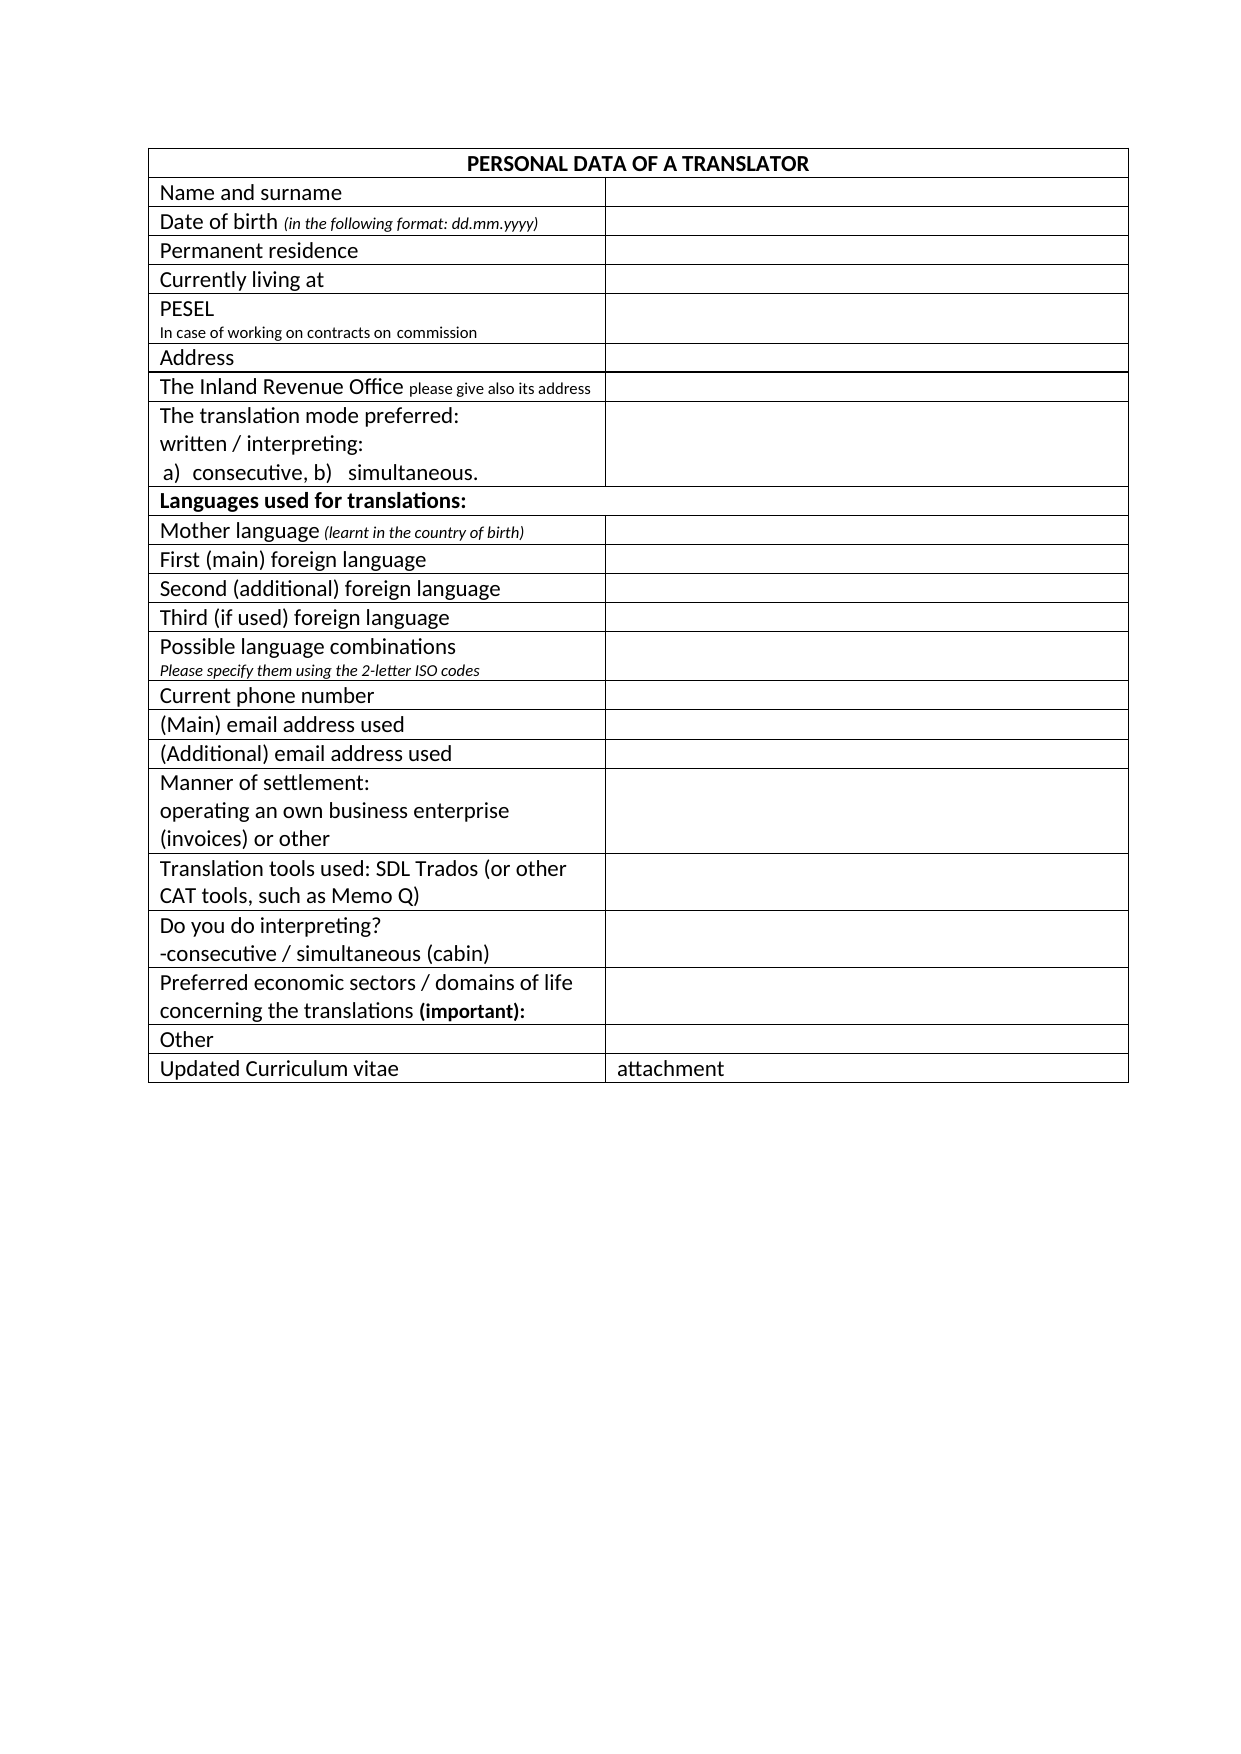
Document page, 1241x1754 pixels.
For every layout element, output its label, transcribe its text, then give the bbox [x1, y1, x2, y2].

table_cell [606, 854, 1128, 910]
table_header PERSONAL DATA OF A TRANSLATOR [149, 149, 1128, 177]
table_cell Permanent residence [149, 236, 605, 264]
table_cell Name and surname [149, 178, 605, 206]
table_cell Updated Curriculum vitae [149, 1054, 605, 1082]
table_cell [606, 681, 1128, 709]
table_cell [606, 632, 1128, 680]
table_cell [606, 178, 1128, 206]
table_cell [606, 968, 1128, 1024]
table_cell [606, 516, 1128, 544]
table_cell Mother language (learnt in the country of birth) [149, 516, 605, 544]
table_cell [606, 911, 1128, 967]
table_cell [606, 1025, 1128, 1053]
table_cell [606, 769, 1128, 853]
table_cell (Main) email address used [149, 710, 605, 738]
table_cell Second (additional) foreign language [149, 574, 605, 602]
table_cell [606, 574, 1128, 602]
table_cell Manner of settlement: operating an own business enterprise (invoices) or other [149, 769, 605, 853]
table_cell [606, 545, 1128, 573]
table_cell (Additional) email address used [149, 740, 605, 767]
table_cell Do you do interpreting? -consecutive / simultaneous (cabin) [149, 911, 605, 967]
table_cell Preferred economic sectors / domains of life concerning the translations (important): [149, 968, 605, 1024]
table_cell Other [149, 1025, 605, 1053]
table_cell [606, 265, 1128, 293]
table_cell PESEL In case of working on contracts on commission [149, 294, 605, 342]
table_cell Third (if used) foreign language [149, 603, 605, 631]
table_cell First (main) foreign language [149, 545, 605, 573]
table_cell attachment [606, 1054, 1128, 1082]
table_cell Languages used for translations: [149, 487, 1128, 515]
table_cell [606, 402, 1128, 486]
table_cell [606, 740, 1128, 767]
table_cell Current phone number [149, 681, 605, 709]
table_cell [606, 236, 1128, 264]
table_cell [606, 207, 1128, 235]
table_cell Translation tools used: SDL Trados (or other CAT tools, such as Memo Q) [149, 854, 605, 910]
table_cell [606, 294, 1128, 342]
table_cell Date of birth (in the following format: dd.mm.yyyy) [149, 207, 605, 235]
table_cell [606, 603, 1128, 631]
table_cell [606, 373, 1128, 401]
table_cell The translation mode preferred: written / interpreting: consecutive, b) simultaneous. [149, 402, 605, 486]
table_cell The Inland Revenue Office please give also its address [149, 373, 605, 401]
table_cell [606, 710, 1128, 738]
table_cell [606, 344, 1128, 371]
table_cell Currently living at [149, 265, 605, 293]
table_cell Possible language combinations Please specify them using the 2-letter ISO codes [149, 632, 605, 680]
table_cell Address [149, 344, 605, 371]
